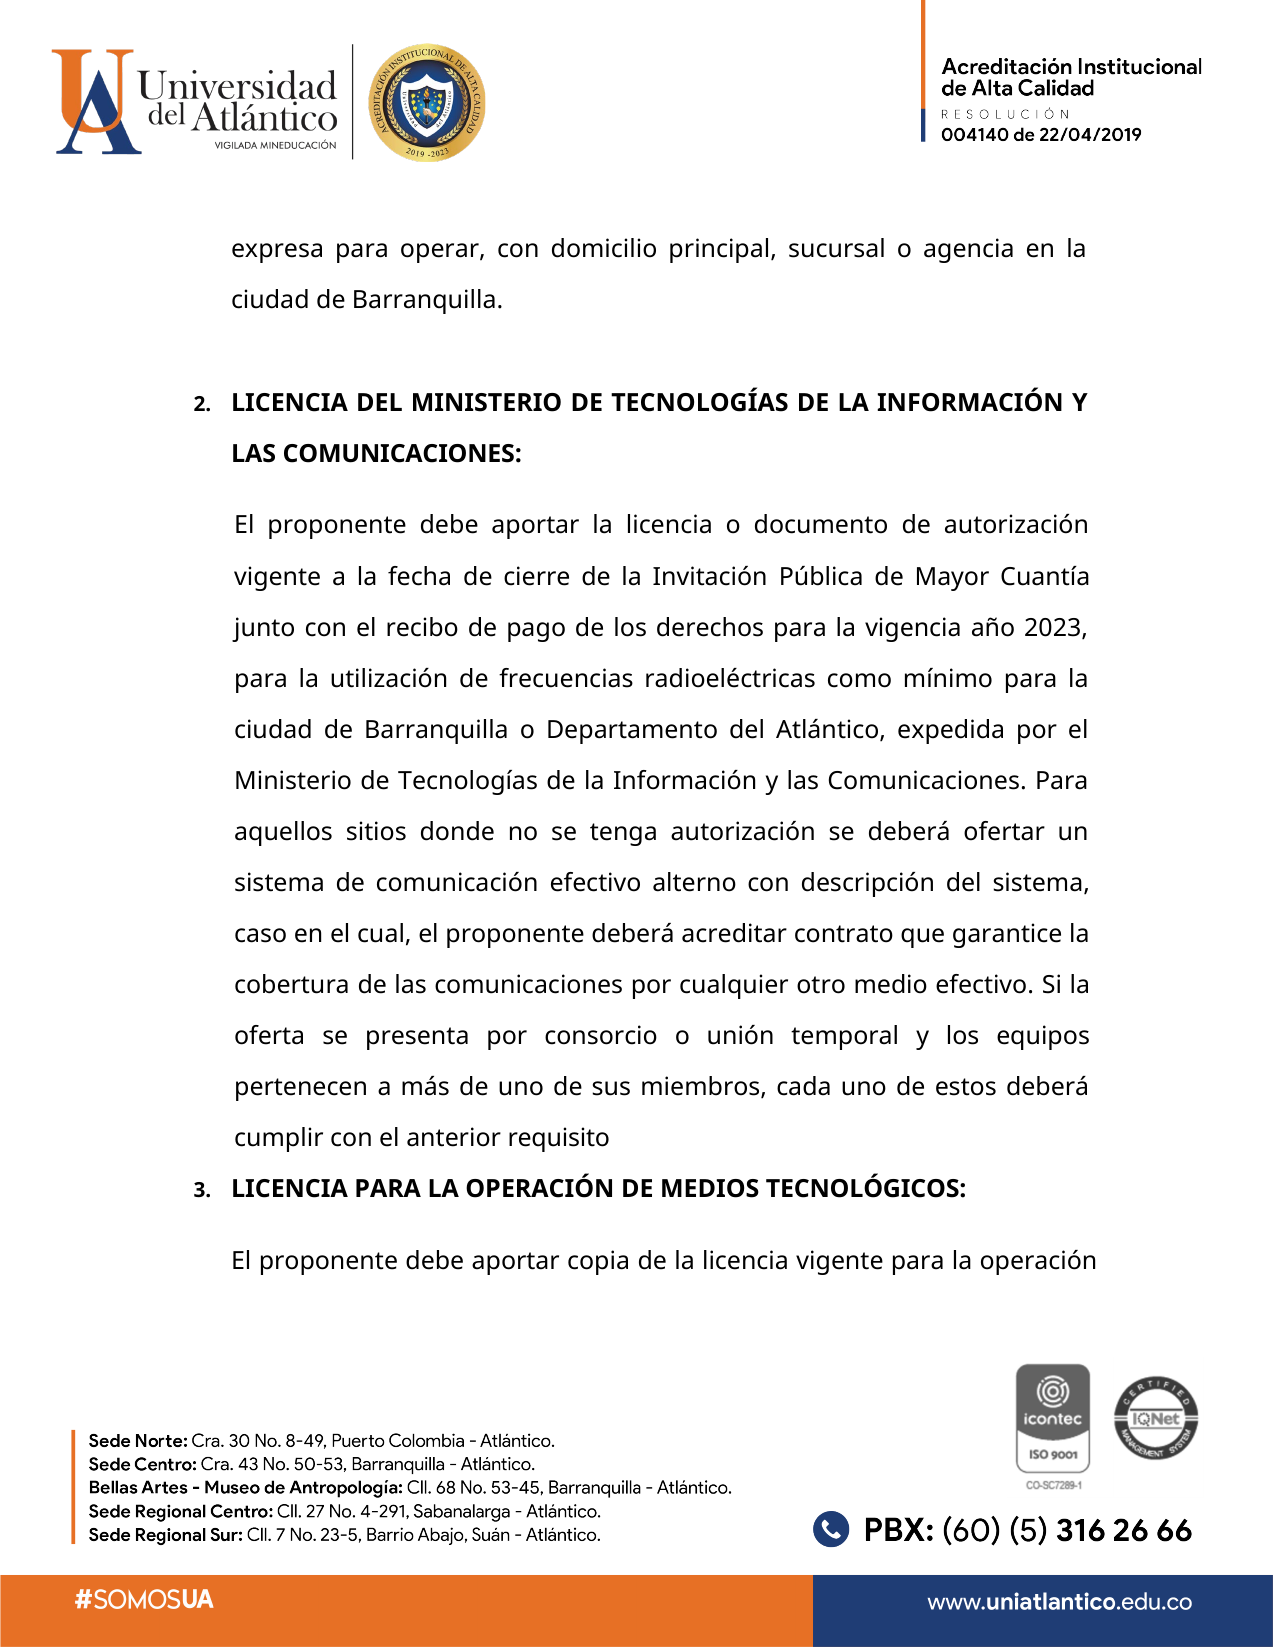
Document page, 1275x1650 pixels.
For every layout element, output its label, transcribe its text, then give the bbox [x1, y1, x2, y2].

list LICENCIA DEL MINISTERIO DE TECNOLOGÍAS DE LA INFORMACIÓN Y LAS COMUNICACIONES: [193, 384, 1087, 469]
picture [921, 0, 1202, 142]
picture [51, 43, 486, 162]
text El proponente debe aportar la licencia o documento de autorización vigente a la fecha de cierre de la Invitación Pública de Mayor Cuantía junto con el recibo de pago de los derechos para la vigencia año 2023, para la utilización de frecuencias radioeléctricas como mínimo para la ciudad de Barranquilla o Departamento del Atlántico, expedida por el Ministerio de Tecnologías de la Información y las Comunicaciones. Para aquellos sitios donde no se tenga autorización se deberá ofertar un sistema de comunicación efectivo alterno con descripción del sistema, caso en el cual, el proponente deberá acreditar contrato que garantice la cobertura de las comunicaciones por cualquier otro medio efectivo. Si la oferta se presenta por consorcio o unión temporal y los equipos pertenecen a más de uno de sus miembros, cada uno de estos deberá cumplir con el anterior requisito [234, 507, 1090, 1154]
picture [0, 1357, 1273, 1647]
list LICENCIA PARA LA OPERACIÓN DE MEDIOS TECNOLÓGICOS: [193, 1171, 1098, 1205]
